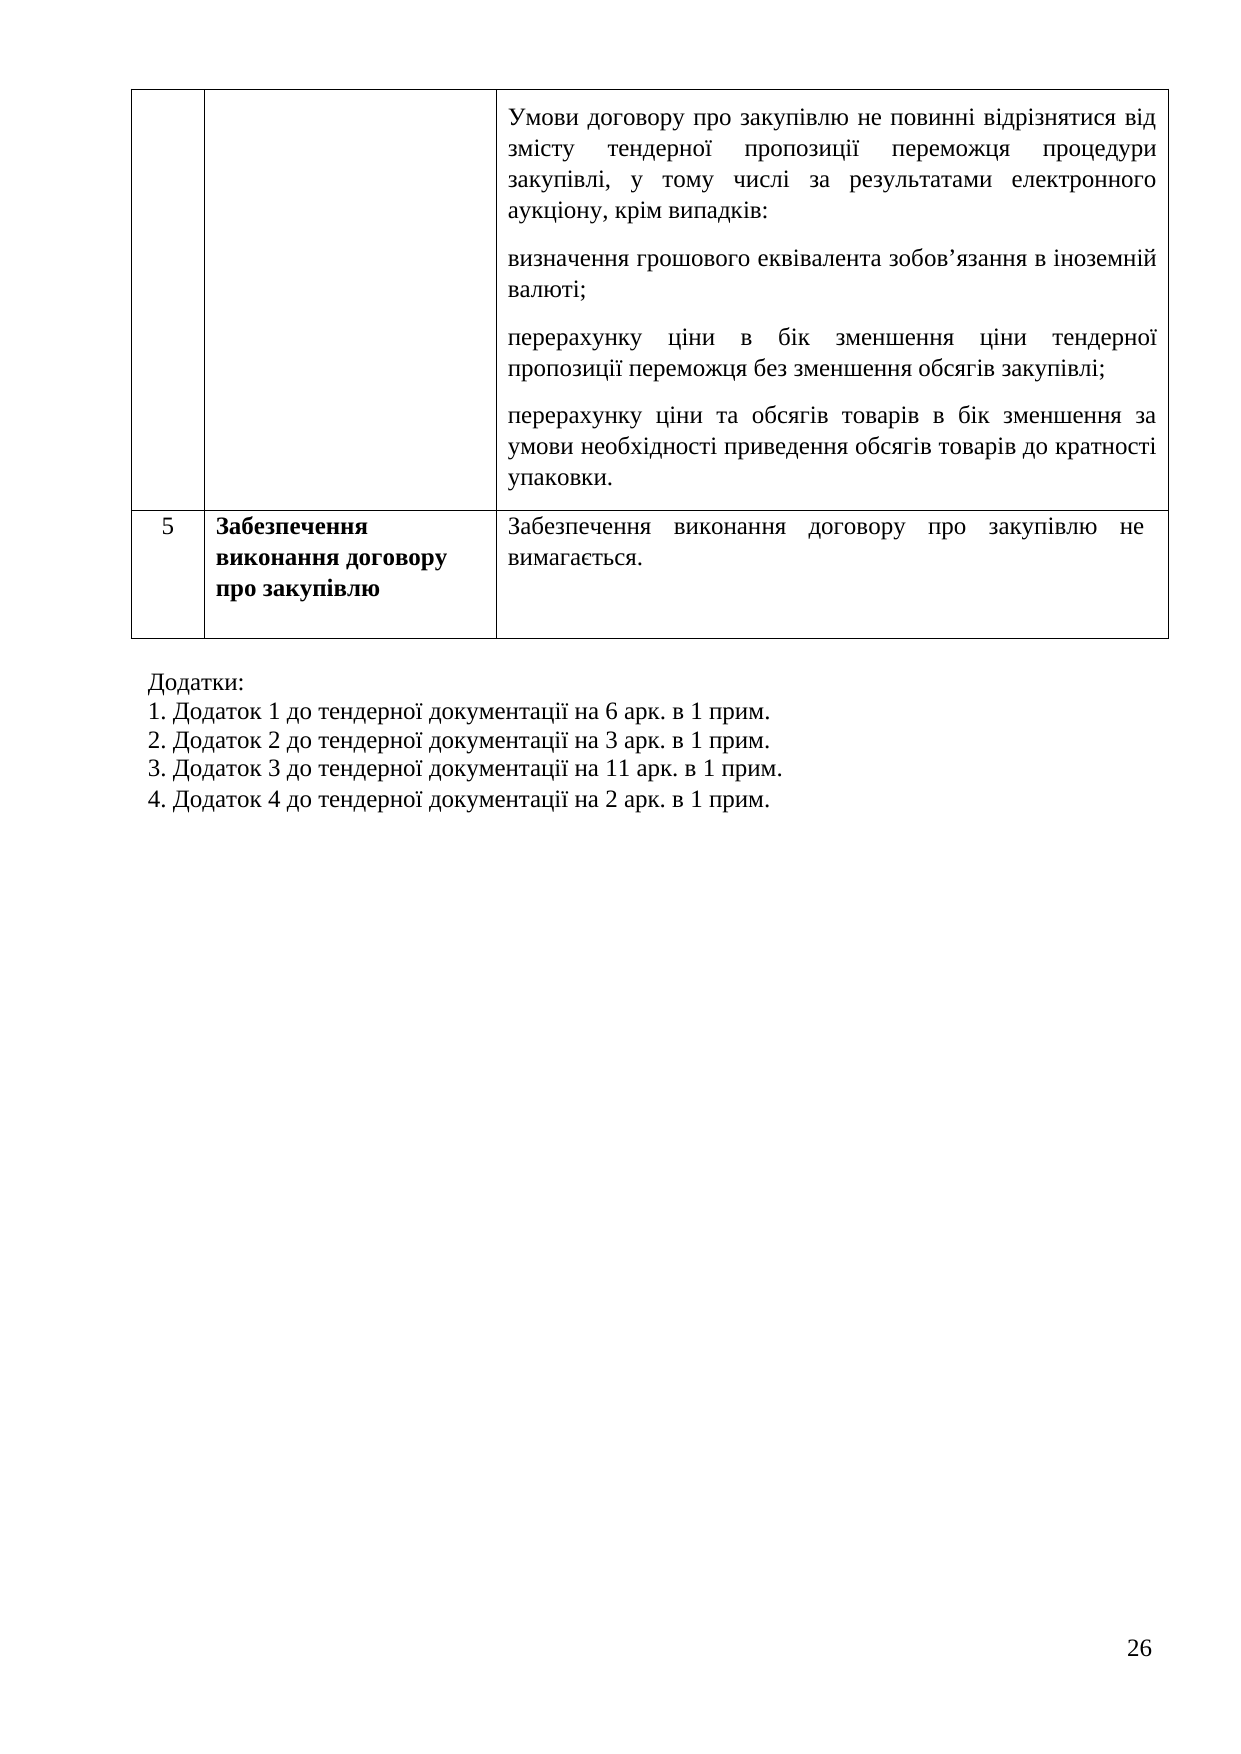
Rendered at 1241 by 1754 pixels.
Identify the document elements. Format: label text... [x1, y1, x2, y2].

text 1. Додаток 1 до тендерної документації на 6 арк. в 1 прим. [148, 696, 1152, 725]
text 2. Додаток 2 до тендерної документації на 3 арк. в 1 прим. [148, 725, 1152, 753]
text 3. Додаток 3 до тендерної документації на 11 арк. в 1 прим. [148, 753, 1152, 782]
text Додатки: [148, 667, 1152, 696]
table_cell 5 [132, 511, 204, 637]
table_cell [205, 90, 496, 510]
table_cell Забезпечення виконання договору про закупівлю [205, 511, 496, 637]
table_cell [497, 90, 1168, 510]
table_cell Забезпечення виконання договору про закупівлю не вимагається. [497, 511, 1168, 637]
table_cell 4 [132, 90, 204, 510]
text 4. Додаток 4 до тендерної документації на 2 арк. в 1 прим. [148, 784, 1152, 813]
